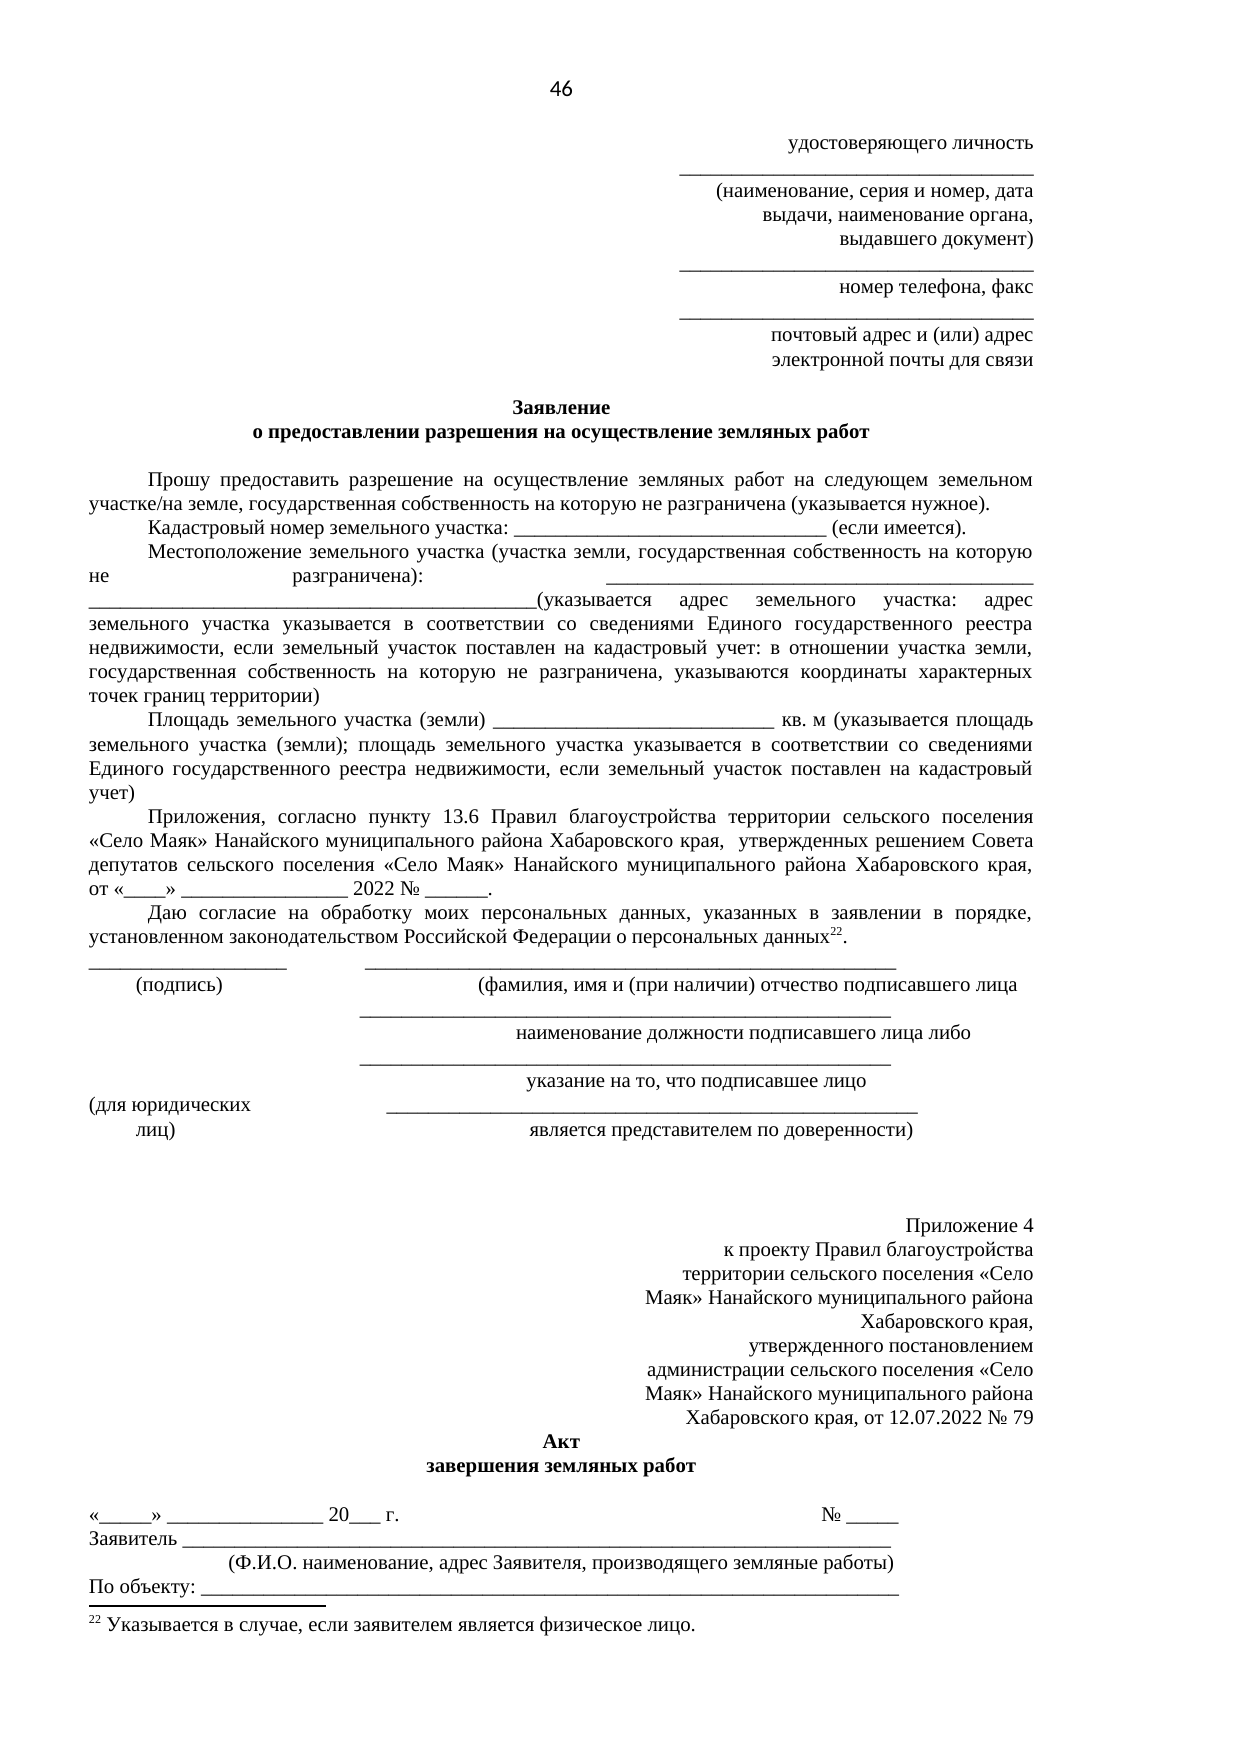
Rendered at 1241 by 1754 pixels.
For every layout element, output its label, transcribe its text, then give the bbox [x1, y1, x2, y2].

text выдачи, наименование органа, [89, 202, 1033, 226]
text Заявитель ____________________________________________________________________ [89, 1526, 1033, 1549]
text (Ф.И.О. наименование, адрес Заявителя, производящего земляные работы) [89, 1549, 1033, 1574]
text __________________________________ [89, 154, 1033, 178]
text (наименование, серия и номер, дата [89, 178, 1033, 202]
text почтовый адрес и (или) адрес [89, 322, 1033, 346]
text Заявление о предоставлении разрешения на осуществление земляных работ [89, 394, 1033, 443]
text утвержденного постановлением администрации сельского поселения «Село Маяк» Нанайского муниципального района Хабаровского края, от 12.07.2022 № 79 [620, 1333, 1033, 1429]
text удостоверяющего личность [89, 130, 1033, 154]
text (для юридических ___________________________________________________ [89, 1092, 1033, 1116]
text выдавшего документ) [89, 226, 1033, 250]
text наименование должности подписавшего лица либо [89, 1020, 1033, 1044]
text __________________________________ [89, 250, 1033, 274]
text электронной почты для связи [89, 346, 1033, 371]
text к проекту Правил благоустройства [89, 1237, 1033, 1261]
text По объекту: ___________________________________________________________________ [89, 1574, 1033, 1598]
text «_____» _______________ 20___ г. № _____ [89, 1501, 1033, 1526]
text Даю согласие на обработку моих персональных данных, указанных в заявлении в порядке, установленном законодательством Российской Федерации о персональных данных. [89, 900, 1033, 948]
text Прошу предоставить разрешение на осуществление земляных работ на следующем земельном участке/на земле, государственная собственность на которую не разграничена (указывается нужное). [89, 467, 1033, 515]
text номер телефона, факс [89, 274, 1033, 298]
text лиц) является представителем по доверенности) [89, 1116, 1033, 1141]
text Приложения, согласно пункту 13.6 Правил благоустройства территории сельского поселения «Село Маяк» Нанайского муниципального района Хабаровского края, утвержденных решением Совета депутатов сельского поселения «Село Маяк» Нанайского муниципального района Хабаровского края, от «____» ________________ 2022 № ______. [89, 804, 1033, 900]
text __________________________________ [89, 298, 1033, 322]
text ___________________________________________________ [89, 1044, 1033, 1068]
text ___________________ ___________________________________________________ [89, 948, 1033, 972]
text Кадастровый номер земельного участка: ______________________________ (если имеется). [89, 515, 1033, 539]
text ___________________________________________________ [89, 996, 1033, 1020]
text территории сельского поселения «Село Маяк» Нанайского муниципального района Хабаровского края, [620, 1261, 1033, 1333]
text Приложение 4 [89, 1213, 1033, 1237]
text Площадь земельного участка (земли) ___________________________ кв. м (указывается площадь земельного участка (земли); площадь земельного участка указывается в соответствии со сведениями Единого государственного реестра недвижимости, если земельный участок поставлен на кадастровый учет) [89, 707, 1033, 804]
text Местоположение земельного участка (участка земли, государственная собственность на которую не разграничена): _________________________________________ ___________________________________________(указывается адрес земельного участка: адрес земельного участка указывается в соответствии со сведениями Единого государственного реестра недвижимости, если земельный участок поставлен на кадастровый учет: в отношении участка земли, государственная собственность на которую не разграничена, указываются координаты характерных точек границ территории) [89, 539, 1033, 707]
text указание на то, что подписавшее лицо [89, 1068, 1033, 1092]
text Акт завершения земляных работ [89, 1429, 1033, 1477]
text (подпись) (фамилия, имя и (при наличии) отчество подписавшего лица [89, 972, 1033, 996]
